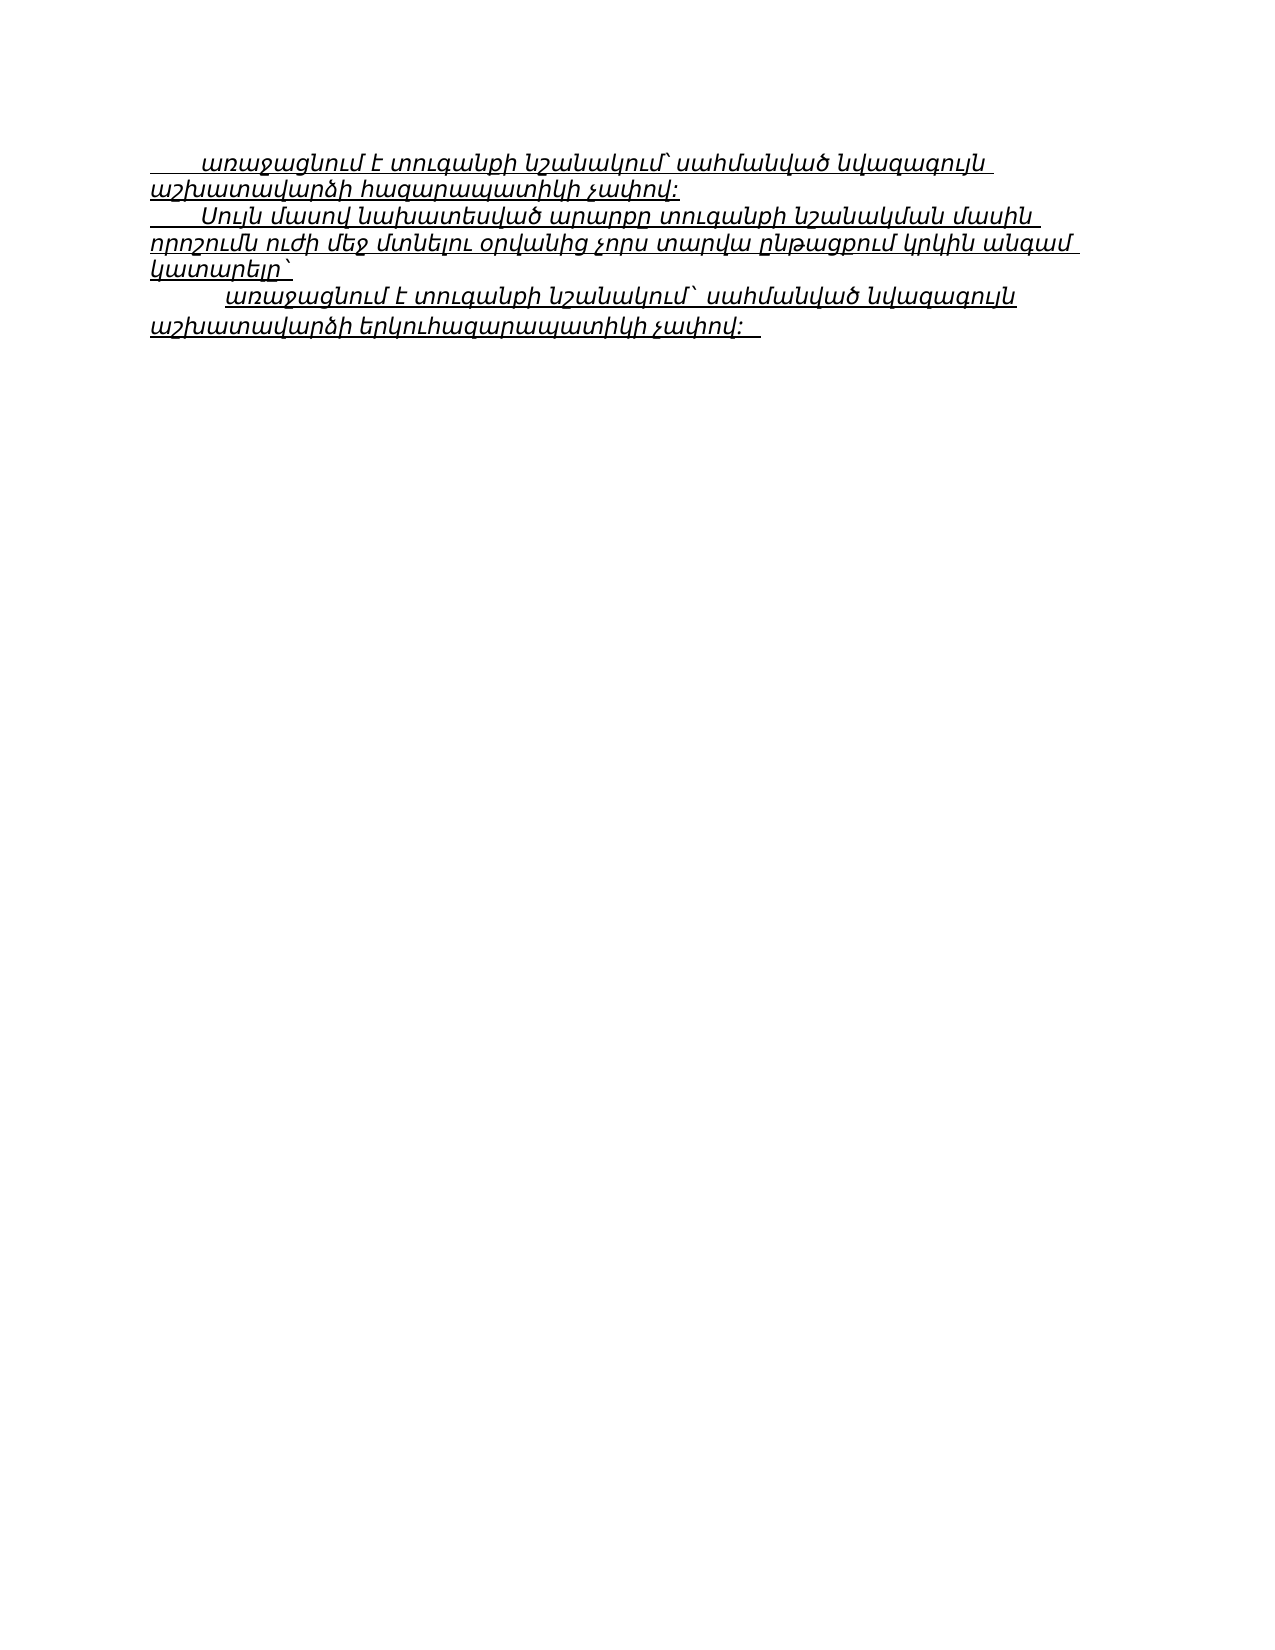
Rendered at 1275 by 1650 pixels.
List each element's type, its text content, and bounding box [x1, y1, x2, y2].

text առաջացնում է տուգանքի նշանակում՝ սահմանված նվազագույն աշխատավարձի հազարապատիկի չափով: [150, 150, 1125, 203]
text առաջացնում է տուգանքի նշանակում` սահմանված նվազագույն [150, 283, 1125, 310]
text աշխատավարձի երկուհազարապատիկի չափով:__ [150, 310, 1125, 341]
text Սույն մասով նախատեսված արարքը տուգանքի նշանակման մասին որոշումն ուժի մեջ մտնելու օրվանից չորս տարվա ընթացքում կրկին անգամ կատարելը` [150, 203, 1125, 283]
